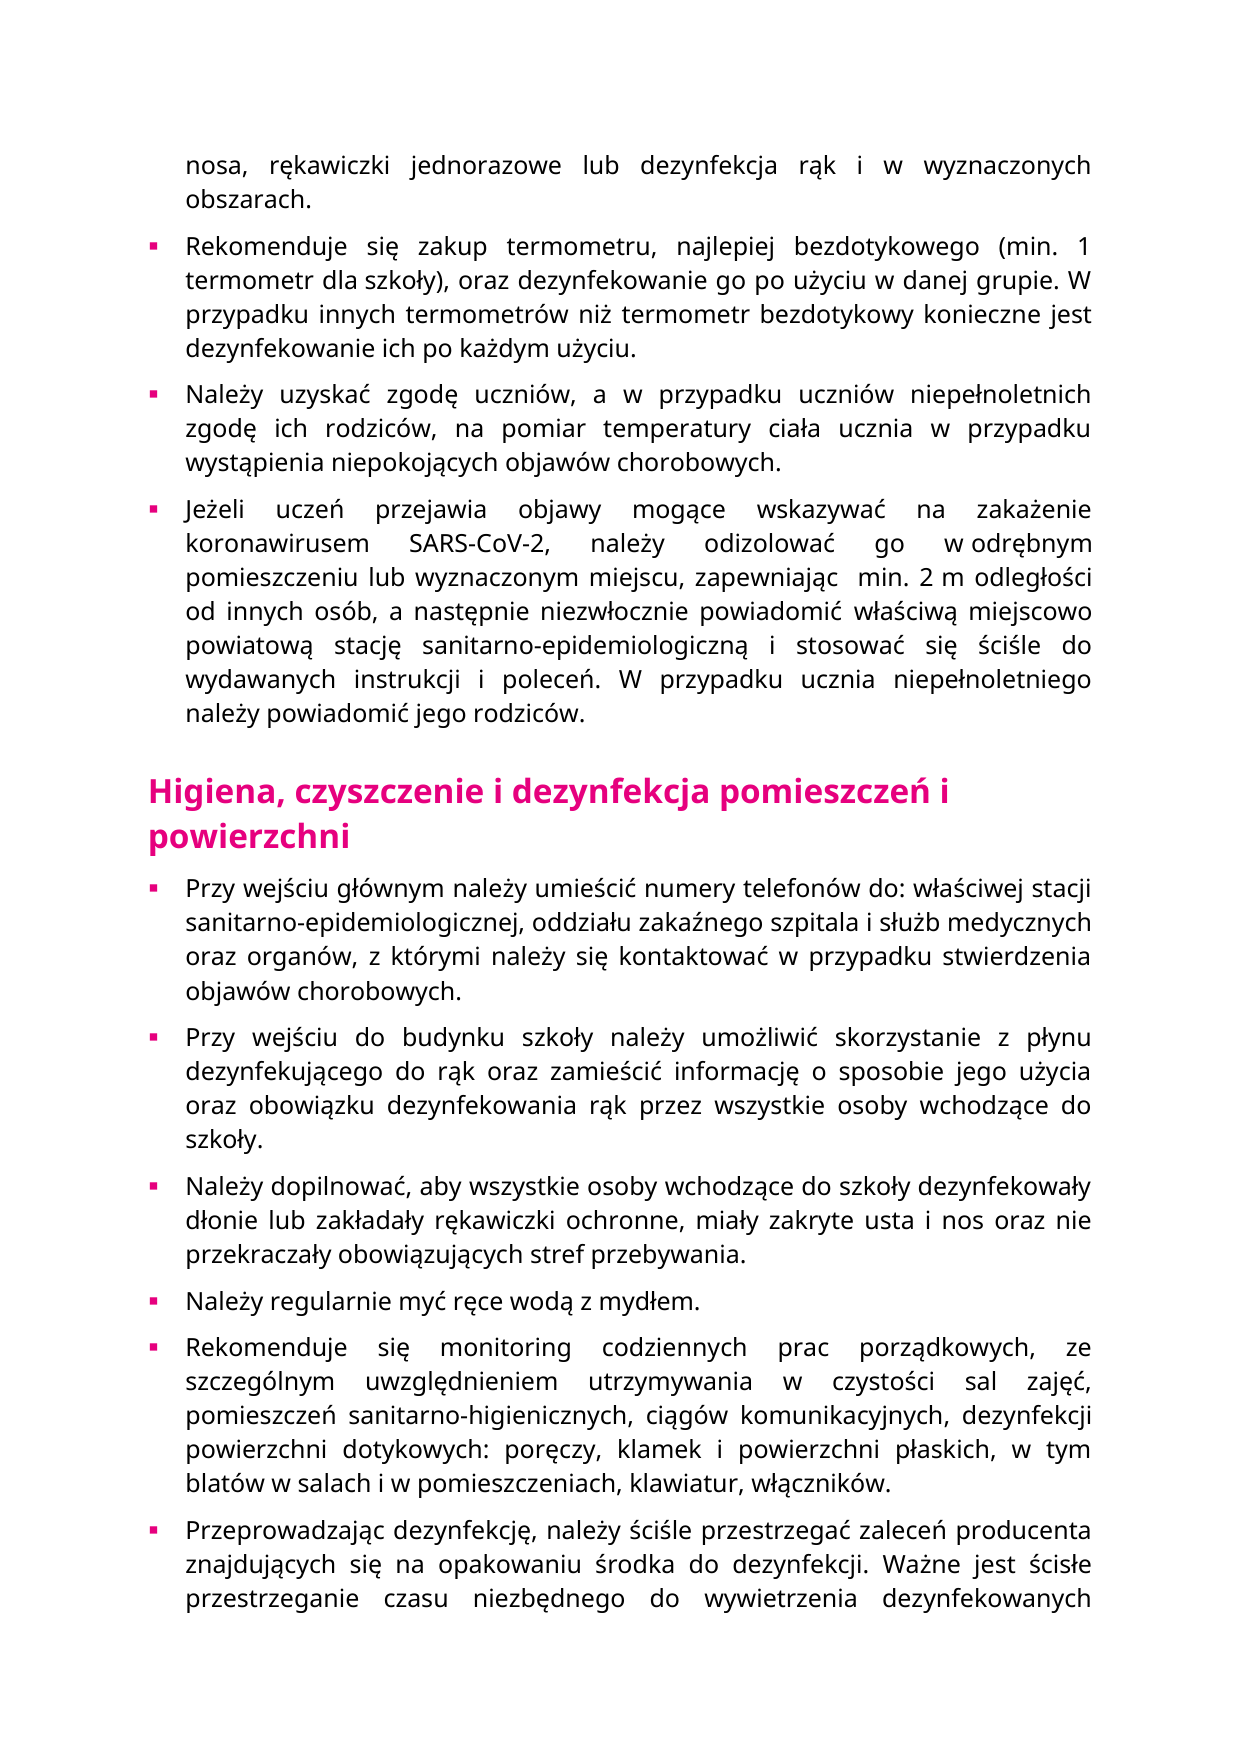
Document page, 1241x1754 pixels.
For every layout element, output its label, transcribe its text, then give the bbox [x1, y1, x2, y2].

text Jeżeli uczeń przejawia objawy mogące wskazywać na zakażenie koronawirusem SARS-CoV-2, należy odizolować go w odrębnym pomieszczeniu lub wyznaczonym miejscu, zapewniając min. 2 m odległości od innych osób, a następnie niezwłocznie powiadomić właściwą miejscowo powiatową stację sanitarno-epidemiologiczną i stosować się ściśle do wydawanych instrukcji i poleceń. W przypadku ucznia niepełnoletniego należy powiadomić jego rodziców. [148, 492, 1093, 730]
subtitle Higiena, czyszczenie i dezynfekcja pomieszczeń i powierzchni [148, 768, 1093, 858]
text Należy dopilnować, aby wszystkie osoby wchodzące do szkoły dezynfekowały dłonie lub zakładały rękawiczki ochronne, miały zakryte usta i nos oraz nie przekraczały obowiązujących stref przebywania. [148, 1168, 1093, 1271]
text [148, 148, 1093, 216]
text Należy regularnie myć ręce wodą z mydłem. [148, 1283, 1093, 1317]
text Należy uzyskać zgodę uczniów, a w przypadku uczniów niepełnoletnich zgodę ich rodziców, na pomiar temperatury ciała ucznia w przypadku wystąpienia niepokojących objawów chorobowych. [148, 377, 1093, 479]
text Przy wejściu głównym należy umieścić numery telefonów do: właściwej stacji sanitarno-epidemiologicznej, oddziału zakaźnego szpitala i służb medycznych oraz organów, z którymi należy się kontaktować w przypadku stwierdzenia objawów chorobowych. [148, 871, 1093, 1007]
text Rekomenduje się monitoring codziennych prac porządkowych, ze szczególnym uwzględnieniem utrzymywania w czystości sal zajęć, pomieszczeń sanitarno-higienicznych, ciągów komunikacyjnych, dezynfekcji powierzchni dotykowych: poręczy, klamek i powierzchni płaskich, w tym blatów w salach i w pomieszczeniach, klawiatur, włączników. [148, 1330, 1093, 1500]
text Przy wejściu do budynku szkoły należy umożliwić skorzystanie z płynu dezynfekującego do rąk oraz zamieścić informację o sposobie jego użycia oraz obowiązku dezynfekowania rąk przez wszystkie osoby wchodzące do szkoły. [148, 1020, 1093, 1156]
text Rekomenduje się zakup termometru, najlepiej bezdotykowego (min. 1 termometr dla szkoły), oraz dezynfekowanie go po użyciu w danej grupie. W przypadku innych termometrów niż termometr bezdotykowy konieczne jest dezynfekowanie ich po każdym użyciu. [148, 228, 1093, 364]
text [148, 1512, 1093, 1615]
